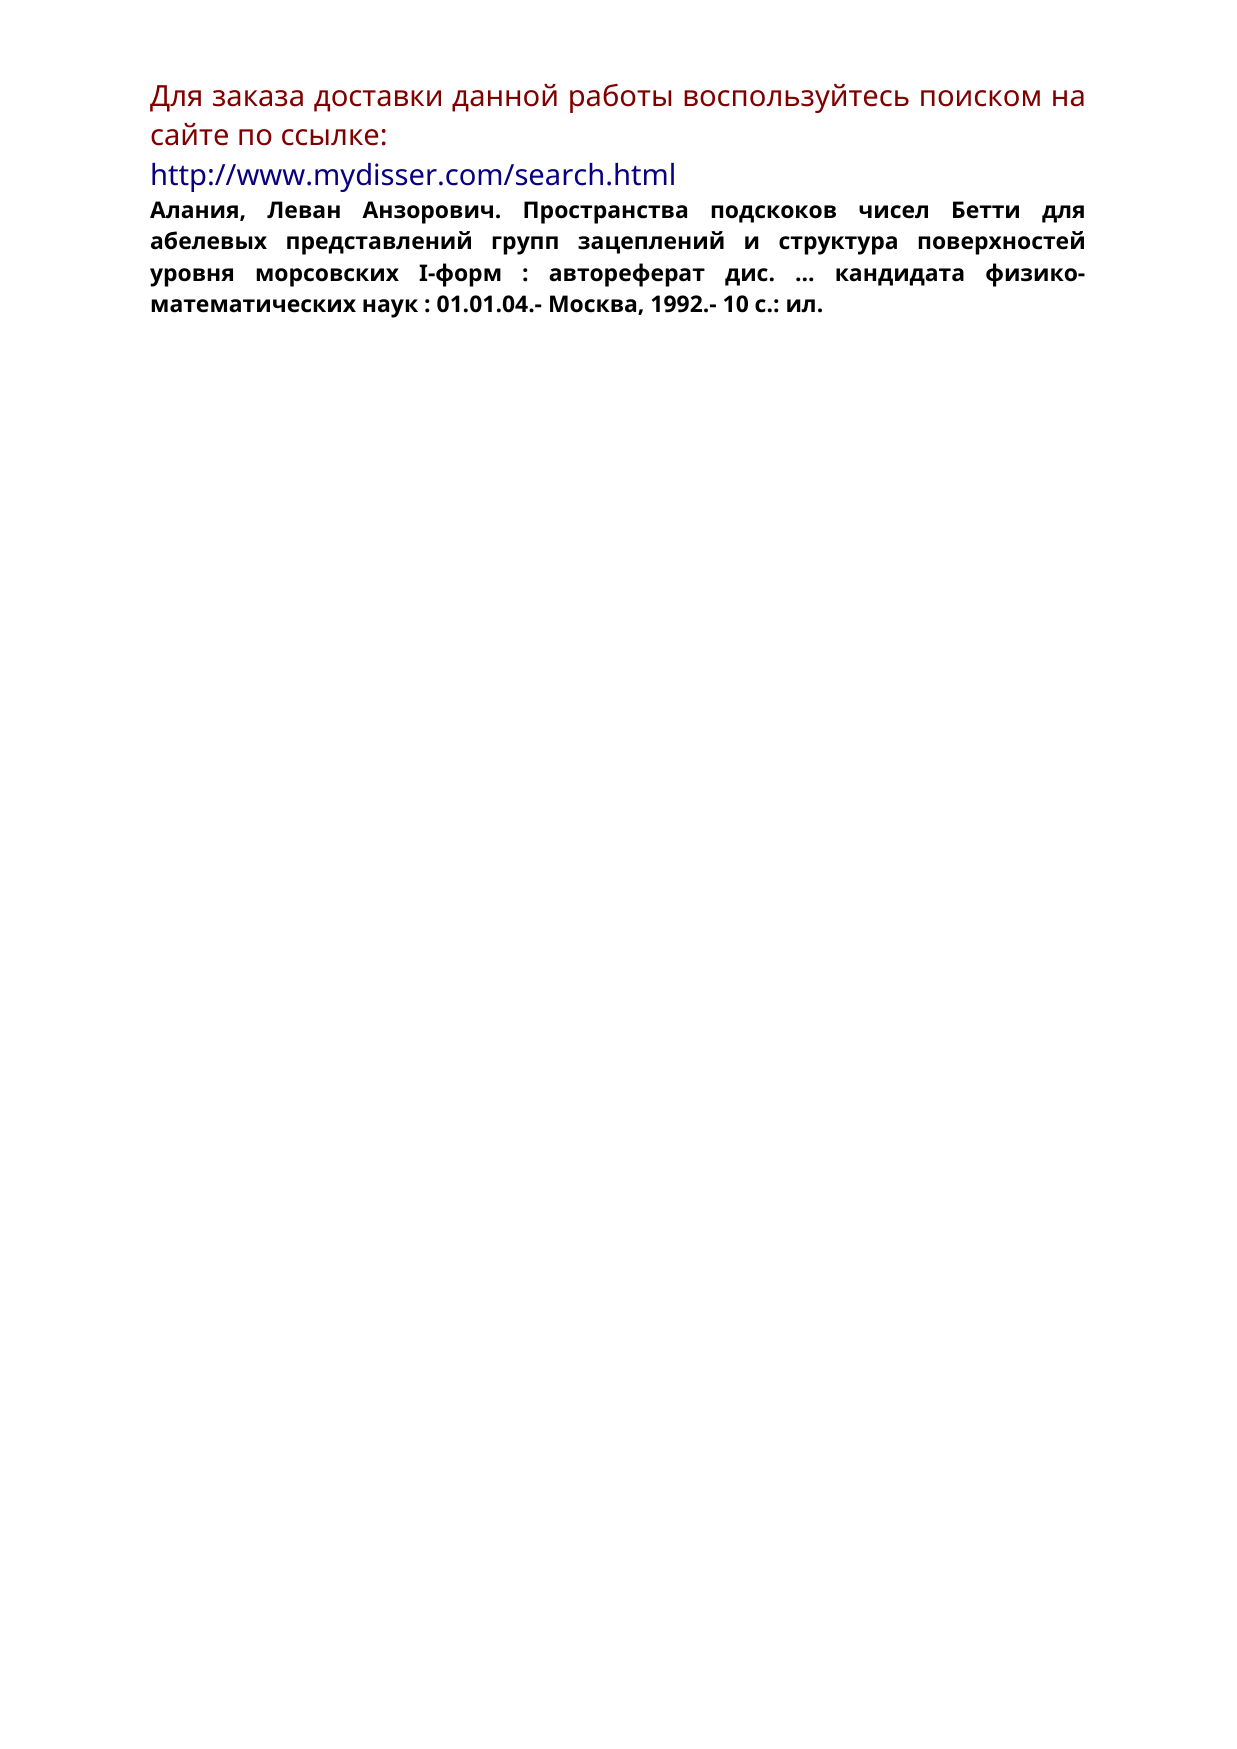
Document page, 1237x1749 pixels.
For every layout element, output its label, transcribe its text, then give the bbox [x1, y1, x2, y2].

text Алания, Леван Анзорович. Пространства подскоков чисел Бетти для абелевых представлений групп зацеплений и структура поверхностей уровня морсовских I-форм : автореферат дис. ... кандидата физико-математических наук : 01.01.04.- Москва, 1992.- 10 с.: ил. [150, 194, 1086, 319]
